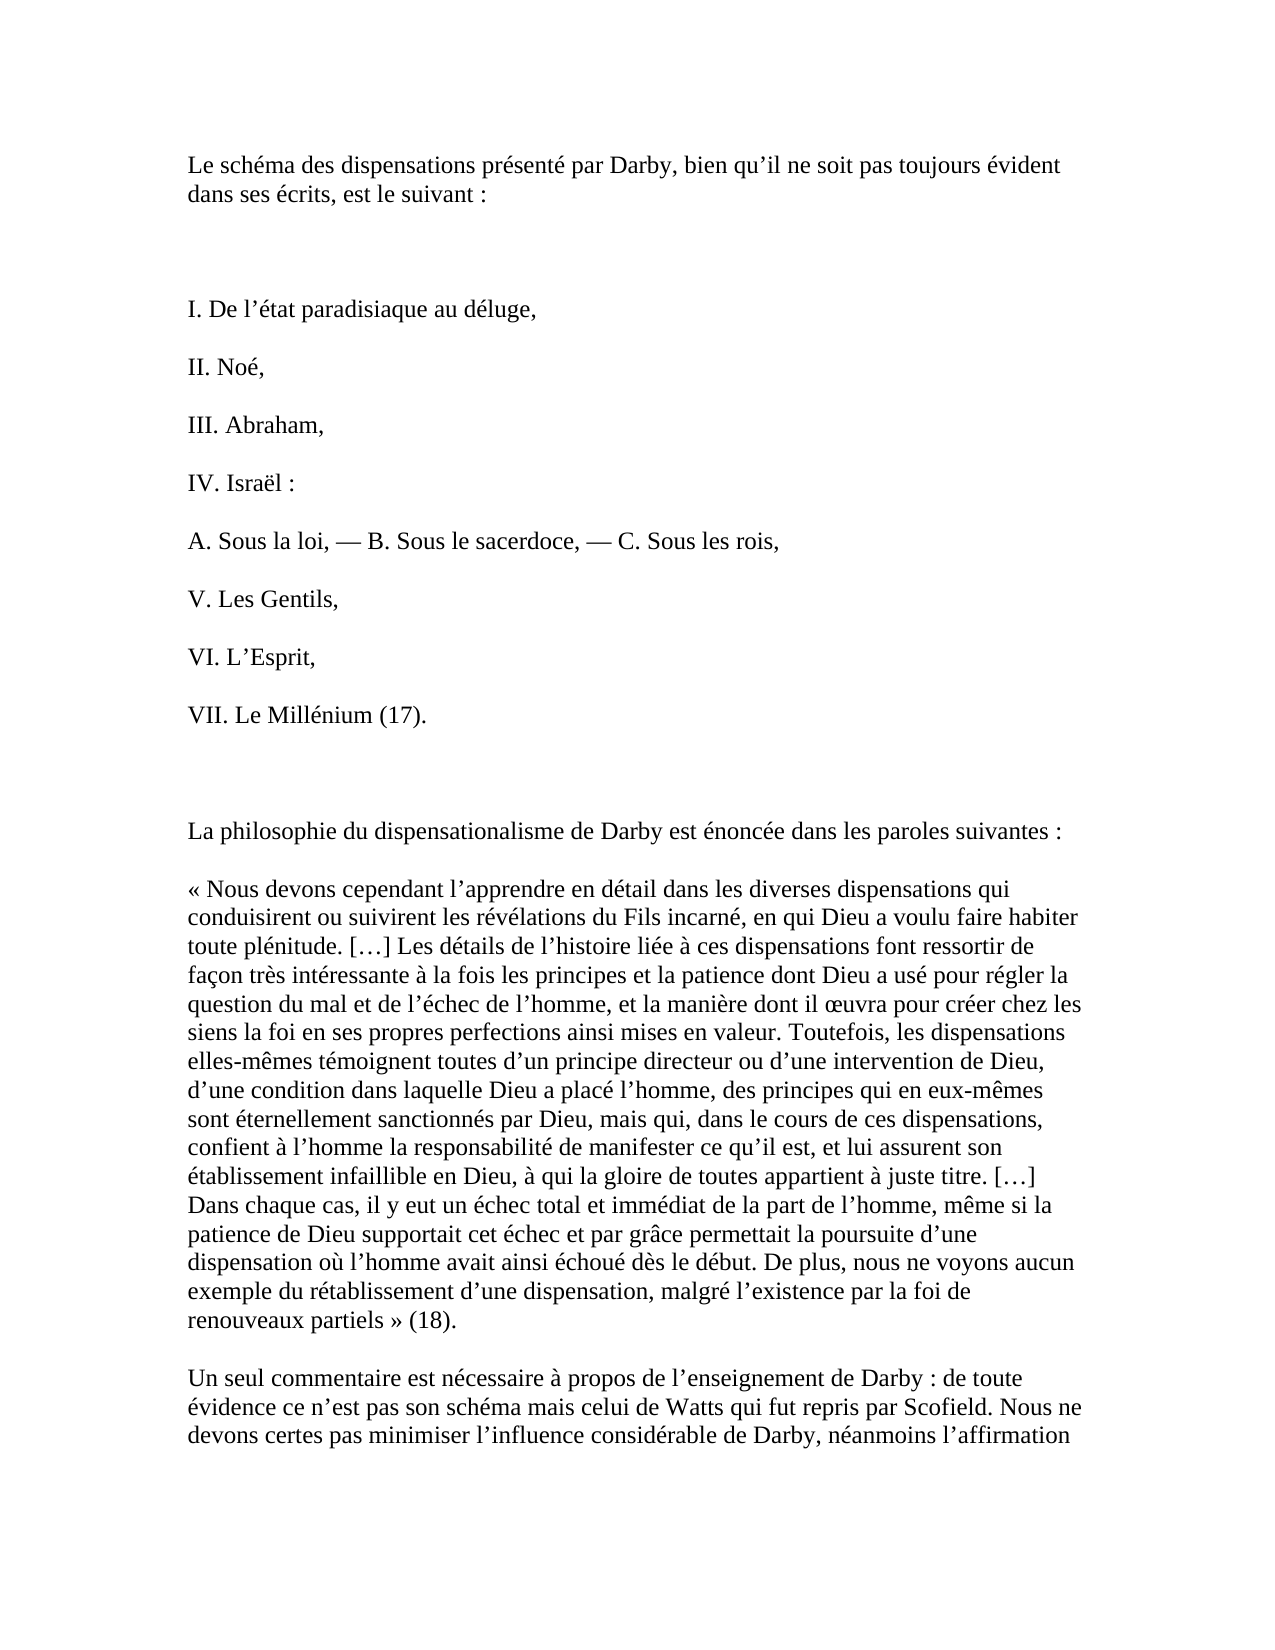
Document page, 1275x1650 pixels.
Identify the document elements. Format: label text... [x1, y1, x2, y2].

text Le schéma des dispensations présenté par Darby, bien qu’il ne soit pas toujours évident dans ses écrits, est le suivant : [187, 150, 1087, 207]
text VII. Le Millénium (17). [187, 700, 1087, 729]
text La philosophie du dispensationalisme de Darby est énoncée dans les paroles suivantes : [187, 816, 1087, 844]
text IV. Israël : [187, 468, 1087, 497]
text VI. L’Esprit, [187, 642, 1087, 671]
text A. Sous la loi, — B. Sous le sacerdoce, — C. Sous les rois, [187, 526, 1087, 555]
text « Nous devons cependant l’apprendre en détail dans les diverses dispensations qui conduisirent ou suivirent les révélations du Fils incarné, en qui Dieu a voulu faire habiter toute plénitude. […] Les détails de l’histoire liée à ces dispensations font ressortir de façon très intéressante à la fois les principes et la patience dont Dieu a usé pour régler la question du mal et de l’échec de l’homme, et la manière dont il œuvra pour créer chez les siens la foi en ses propres perfections ainsi mises en valeur. Toutefois, les dispensations elles-mêmes témoignent toutes d’un principe directeur ou d’une intervention de Dieu, d’une condition dans laquelle Dieu a placé l’homme, des principes qui en eux-mêmes sont éternellement sanctionnés par Dieu, mais qui, dans le cours de ces dispensations, confient à l’homme la responsabilité de manifester ce qu’il est, et lui assurent son établissement infaillible en Dieu, à qui la gloire de toutes appartient à juste titre. […] Dans chaque cas, il y eut un échec total et immédiat de la part de l’homme, même si la patience de Dieu supportait cet échec et par grâce permettait la poursuite d’une dispensation où l’homme avait ainsi échoué dès le début. De plus, nous ne voyons aucun exemple du rétablissement d’une dispensation, malgré l’existence par la foi de renouveaux partiels » (18). [187, 874, 1087, 1334]
text III. Abraham, [187, 410, 1087, 439]
text V. Les Gentils, [187, 584, 1087, 613]
text I. De l’état paradisiaque au déluge, [187, 294, 1087, 323]
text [187, 1363, 1087, 1449]
text II. Noé, [187, 352, 1087, 381]
